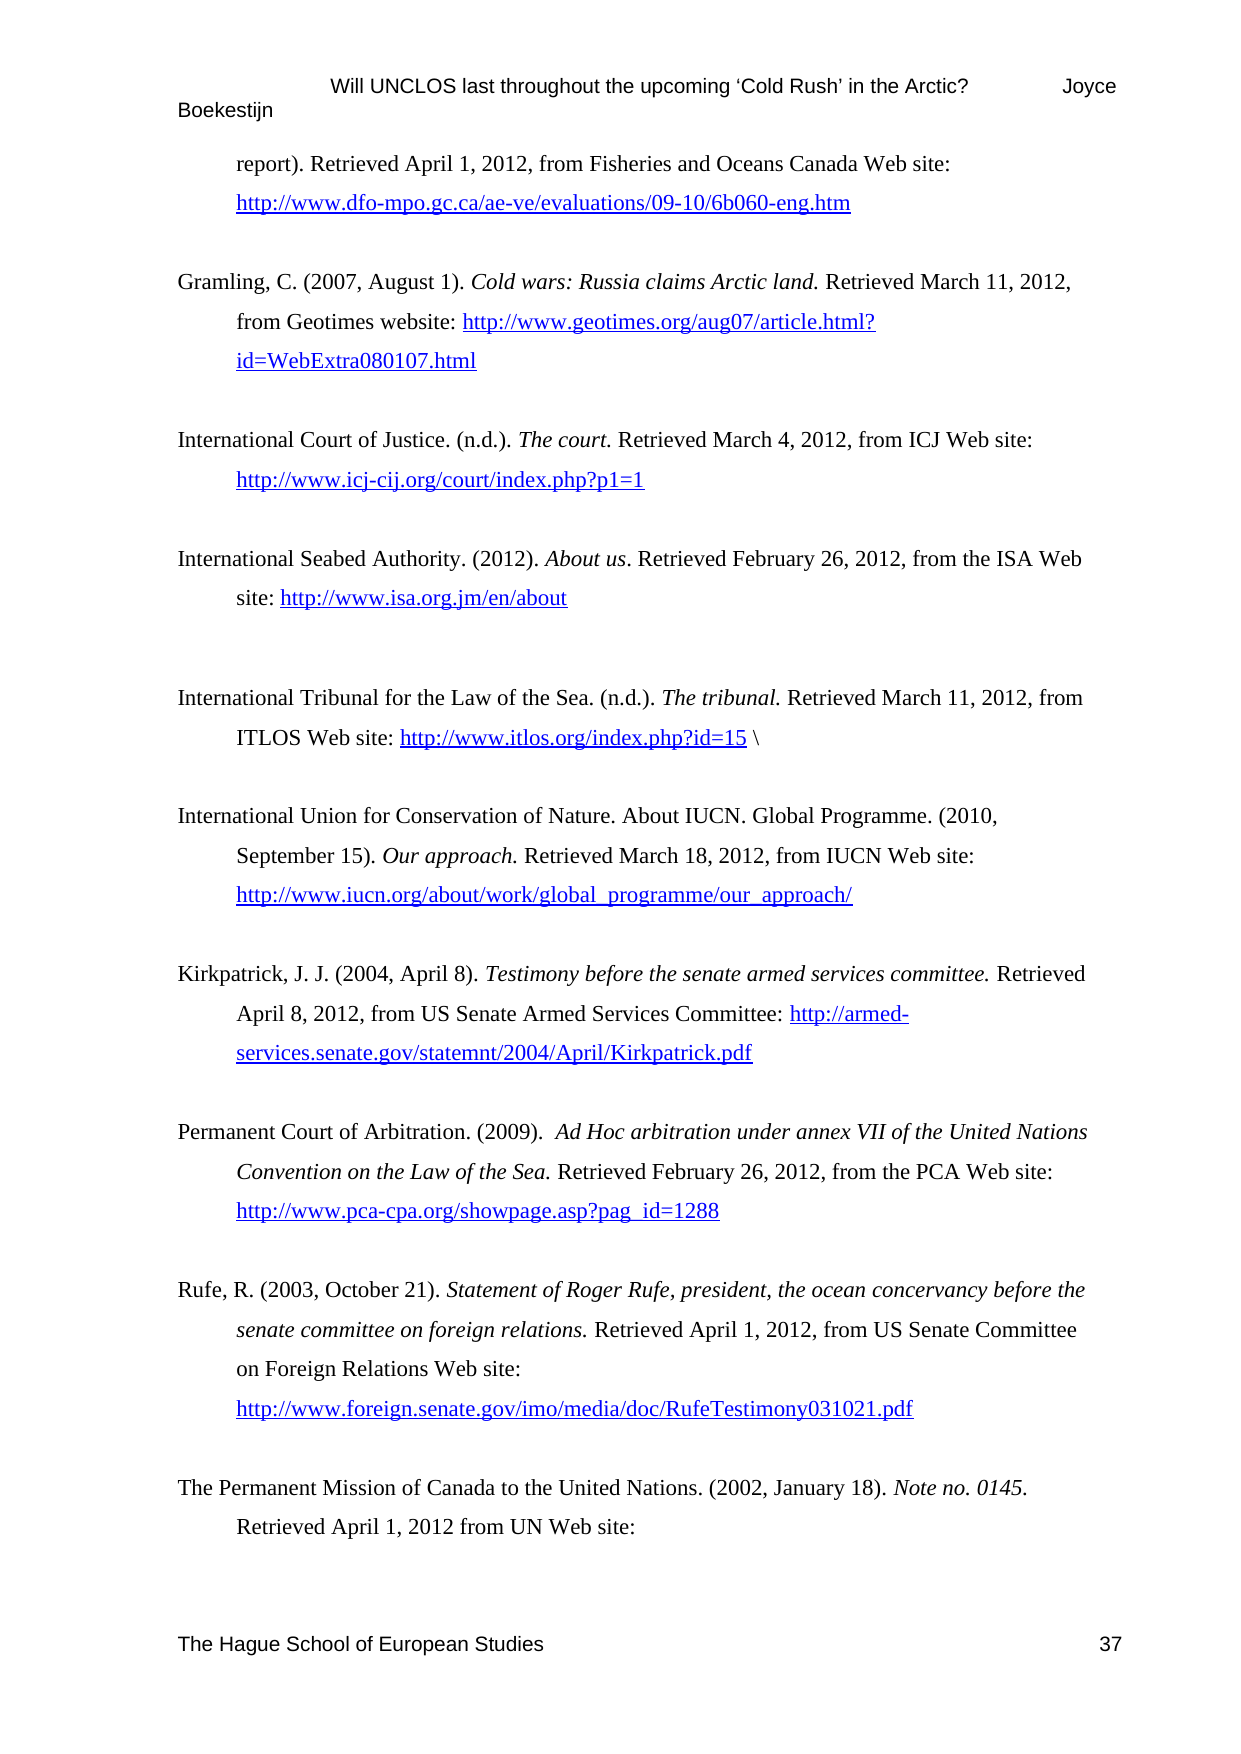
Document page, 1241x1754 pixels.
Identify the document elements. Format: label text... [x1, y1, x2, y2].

text International Tribunal for the Law of the Sea. (n.d.). The tribunal. Retrieved March 11, 2012, from ITLOS Web site: http://www.itlos.org/index.php?id=15 \ [177, 684, 1090, 750]
text International Court of Justice. (n.d.). The court. Retrieved March 4, 2012, from ICJ Web site: http://www.icj-cij.org/court/index.php?p1=1 [177, 426, 1090, 492]
text Kirkpatrick, J. J. (2004, April 8). Testimony before the senate armed services committee. Retrieved April 8, 2012, from US Senate Armed Services Committee: http://armed-services.senate.gov/statemnt/2004/April/Kirkpatrick.pdf [177, 960, 1090, 1066]
text Rufe, R. (2003, October 21). Statement of Roger Rufe, president, the ocean concervancy before the senate committee on foreign relations. Retrieved April 1, 2012, from US Senate Committee on Foreign Relations Web site: http://www.foreign.senate.gov/imo/media/doc/RufeTestimony031021.pdf [177, 1276, 1090, 1421]
text Gramling, C. (2007, August 1). Cold wars: Russia claims Arctic land. Retrieved March 11, 2012, from Geotimes website: http://www.geotimes.org/aug07/article.html?id=WebExtra080107.html [177, 268, 1090, 374]
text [177, 150, 1090, 216]
text International Seabed Authority. (2012). About us. Retrieved February 26, 2012, from the ISA Web site: http://www.isa.org.jm/en/about [177, 545, 1090, 611]
text International Union for Conservation of Nature. About IUCN. Global Programme. (2010, September 15). Our approach. Retrieved March 18, 2012, from IUCN Web site: http://www.iucn.org/about/work/global_programme/our_approach/ [177, 802, 1090, 908]
text Permanent Court of Arbitration. (2009). Ad Hoc arbitration under annex VII of the United Nations Convention on the Law of the Sea. Retrieved February 26, 2012, from the PCA Web site: http://www.pca-cpa.org/showpage.asp?pag_id=1288 [177, 1118, 1090, 1224]
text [177, 1474, 1090, 1539]
